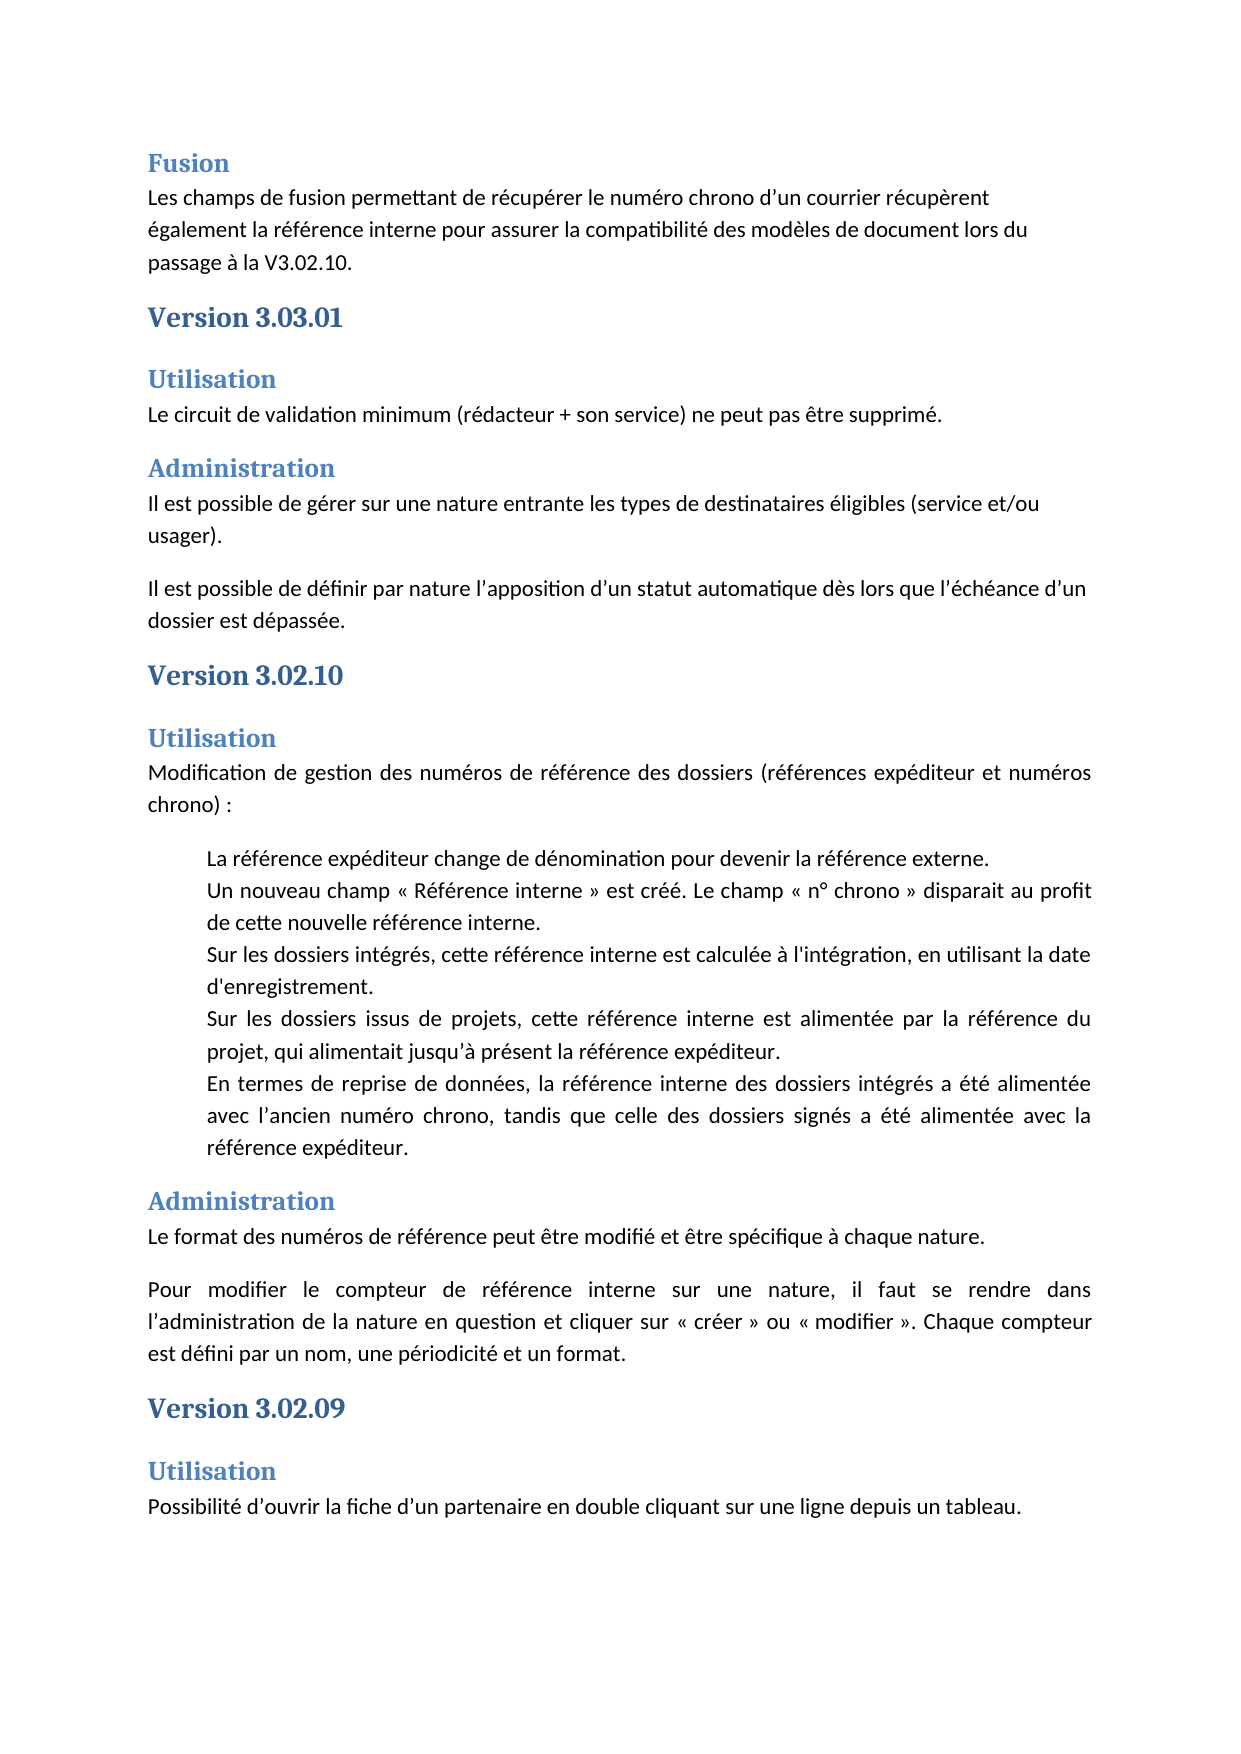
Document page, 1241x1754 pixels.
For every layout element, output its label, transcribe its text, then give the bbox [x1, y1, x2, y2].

subtitle Administration [148, 1186, 1093, 1217]
subtitle Utilisation [148, 364, 1093, 395]
text Modification de gestion des numéros de référence des dossiers (références expéditeur et numéros chrono) : [148, 758, 1093, 819]
text Sur les dossiers issus de projets, cette référence interne est alimentée par la référence du projet, qui alimentait jusqu’à présent la référence expéditeur. [207, 1004, 1093, 1065]
text Le format des numéros de référence peut être modifié et être spécifique à chaque nature. [148, 1222, 1093, 1250]
subtitle Version 3.03.01 [148, 301, 1093, 334]
text Pour modifier le compteur de référence interne sur une nature, il faut se rendre dans l’administration de la nature en question et cliquer sur « créer » ou « modifier ». Chaque compteur est défini par un nom, une périodicité et un format. [148, 1275, 1093, 1367]
subtitle Administration [148, 453, 1093, 484]
text Il est possible de définir par nature l’apposition d’un statut automatique dès lors que l’échéance d’un dossier est dépassée. [148, 574, 1093, 634]
text Les champs de fusion permettant de récupérer le numéro chrono d’un courrier récupèrent également la référence interne pour assurer la compatibilité des modèles de document lors du passage à la V3.02.10. [148, 183, 1093, 276]
text Sur les dossiers intégrés, cette référence interne est calculée à l'intégration, en utilisant la date d'enregistrement. [207, 940, 1093, 1000]
text Possibilité d’ouvrir la fiche d’un partenaire en double cliquant sur une ligne depuis un tableau. [148, 1492, 1093, 1520]
text Le circuit de validation minimum (rédacteur + son service) ne peut pas être supprimé. [148, 400, 1093, 428]
subtitle Version 3.02.10 [148, 659, 1093, 693]
text Un nouveau champ « Référence interne » est créé. Le champ « n° chrono » disparait au profit de cette nouvelle référence interne. [207, 876, 1093, 936]
text La référence expéditeur change de dénomination pour devenir la référence externe. [207, 844, 1093, 872]
text Il est possible de gérer sur une nature entrante les types de destinataires éligibles (service et/ou usager). [148, 489, 1093, 549]
subtitle Version 3.02.09 [148, 1392, 1093, 1426]
subtitle Utilisation [148, 723, 1093, 754]
subtitle Utilisation [148, 1456, 1093, 1487]
subtitle Fusion [148, 148, 1093, 179]
text En termes de reprise de données, la référence interne des dossiers intégrés a été alimentée avec l’ancien numéro chrono, tandis que celle des dossiers signés a été alimentée avec la référence expéditeur. [207, 1069, 1093, 1161]
